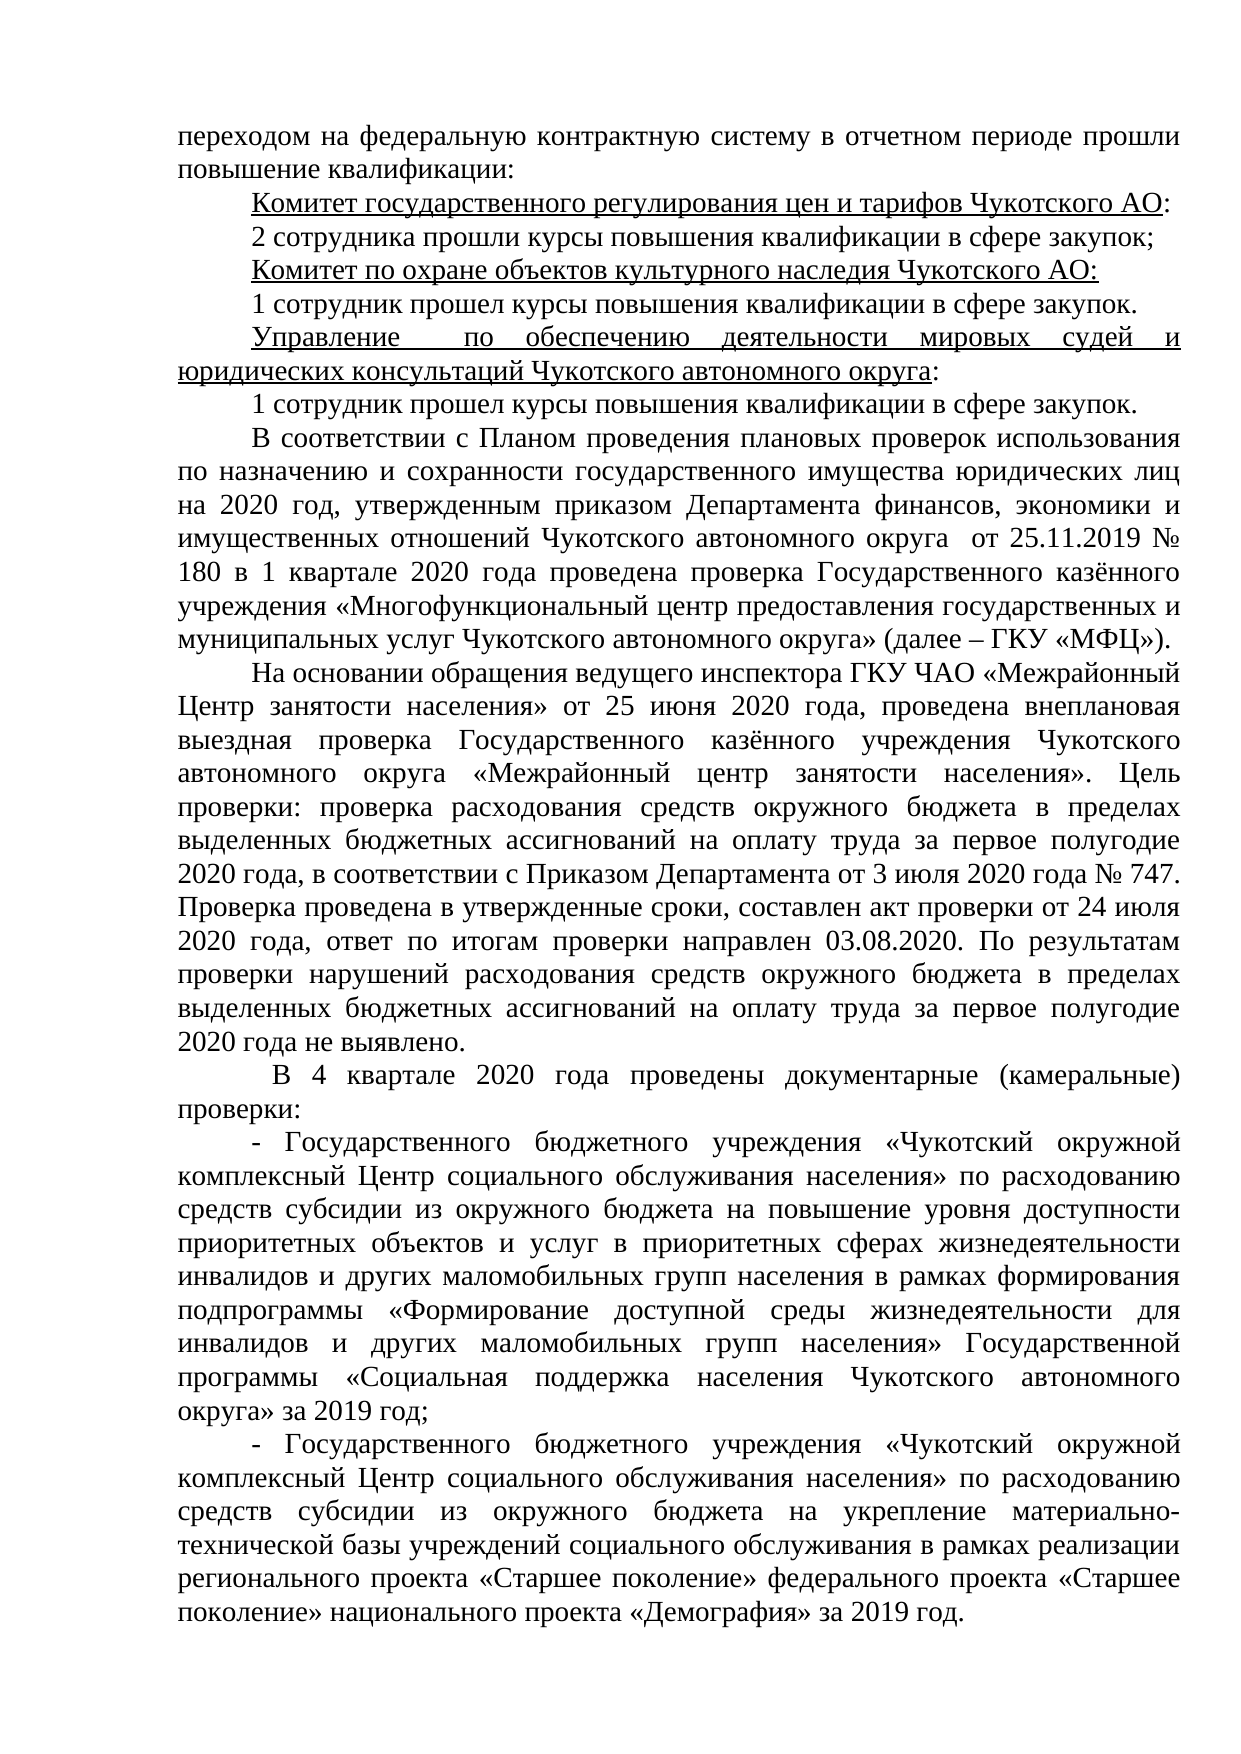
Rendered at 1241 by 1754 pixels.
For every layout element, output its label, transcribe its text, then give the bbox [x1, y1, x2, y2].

text Комитет по охране объектов культурного наследия Чукотского АО: [177, 252, 1181, 286]
text В соответствии с Планом проведения плановых проверок использования по назначению и сохранности государственного имущества юридических лиц на 2020 год, утвержденным приказом Департамента финансов, экономики и имущественных отношений Чукотского автономного округа от 25.11.2019 № 180 в 1 квартале 2020 года проведена проверка Государственного казённого учреждения «Многофункциональный центр предоставления государственных и муниципальных услуг Чукотского автономного округа» (далее – ГКУ «МФЦ»). [177, 420, 1181, 655]
text - Государственного бюджетного учреждения «Чукотский окружной комплексный Центр социального обслуживания населения» по расходованию средств субсидии из окружного бюджета на повышение уровня доступности приоритетных объектов и услуг в приоритетных сферах жизнедеятельности инвалидов и других маломобильных групп населения в рамках формирования подпрограммы «Формирование доступной среды жизнедеятельности для инвалидов и других маломобильных групп населения» Государственной программы «Социальная поддержка населения Чукотского автономного округа» за 2019 год; [177, 1124, 1181, 1426]
text - Государственного бюджетного учреждения «Чукотский окружной комплексный Центр социального обслуживания населения» по расходованию средств субсидии из окружного бюджета на укрепление материально-технической базы учреждений социального обслуживания в рамках реализации регионального проекта «Старшее поколение» федерального проекта «Старшее поколение» национального проекта «Демография» за 2019 год. [177, 1426, 1181, 1627]
text На основании обращения ведущего инспектора ГКУ ЧАО «Межрайонный Центр занятости населения» от 25 июня 2020 года, проведена внеплановая выездная проверка Государственного казённого учреждения Чукотского автономного округа «Межрайонный центр занятости населения». Цель проверки: проверка расходования средств окружного бюджета в пределах выделенных бюджетных ассигнований на оплату труда за первое полугодие 2020 года, в соответствии с Приказом Департамента от 3 июля 2020 года № 747. Проверка проведена в утвержденные сроки, составлен акт проверки от 24 июля 2020 года, ответ по итогам проверки направлен 03.08.2020. По результатам проверки нарушений расходования средств окружного бюджета в пределах выделенных бюджетных ассигнований на оплату труда за первое полугодие 2020 года не выявлено. [177, 655, 1181, 1057]
text 1 сотрудник прошел курсы повышения квалификации в сфере закупок. [177, 286, 1181, 319]
text В 4 квартале 2020 года проведены документарные (камеральные) проверки: [177, 1057, 1181, 1124]
text Управление по обеспечению деятельности мировых судей и юридических консультаций Чукотского автономного округа: [177, 319, 1181, 386]
text 2 сотрудника прошли курсы повышения квалификации в сфере закупок; [177, 219, 1181, 252]
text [177, 118, 1181, 185]
text Комитет государственного регулирования цен и тарифов Чукотского АО: [177, 185, 1181, 219]
text 1 сотрудник прошел курсы повышения квалификации в сфере закупок. [177, 386, 1181, 420]
